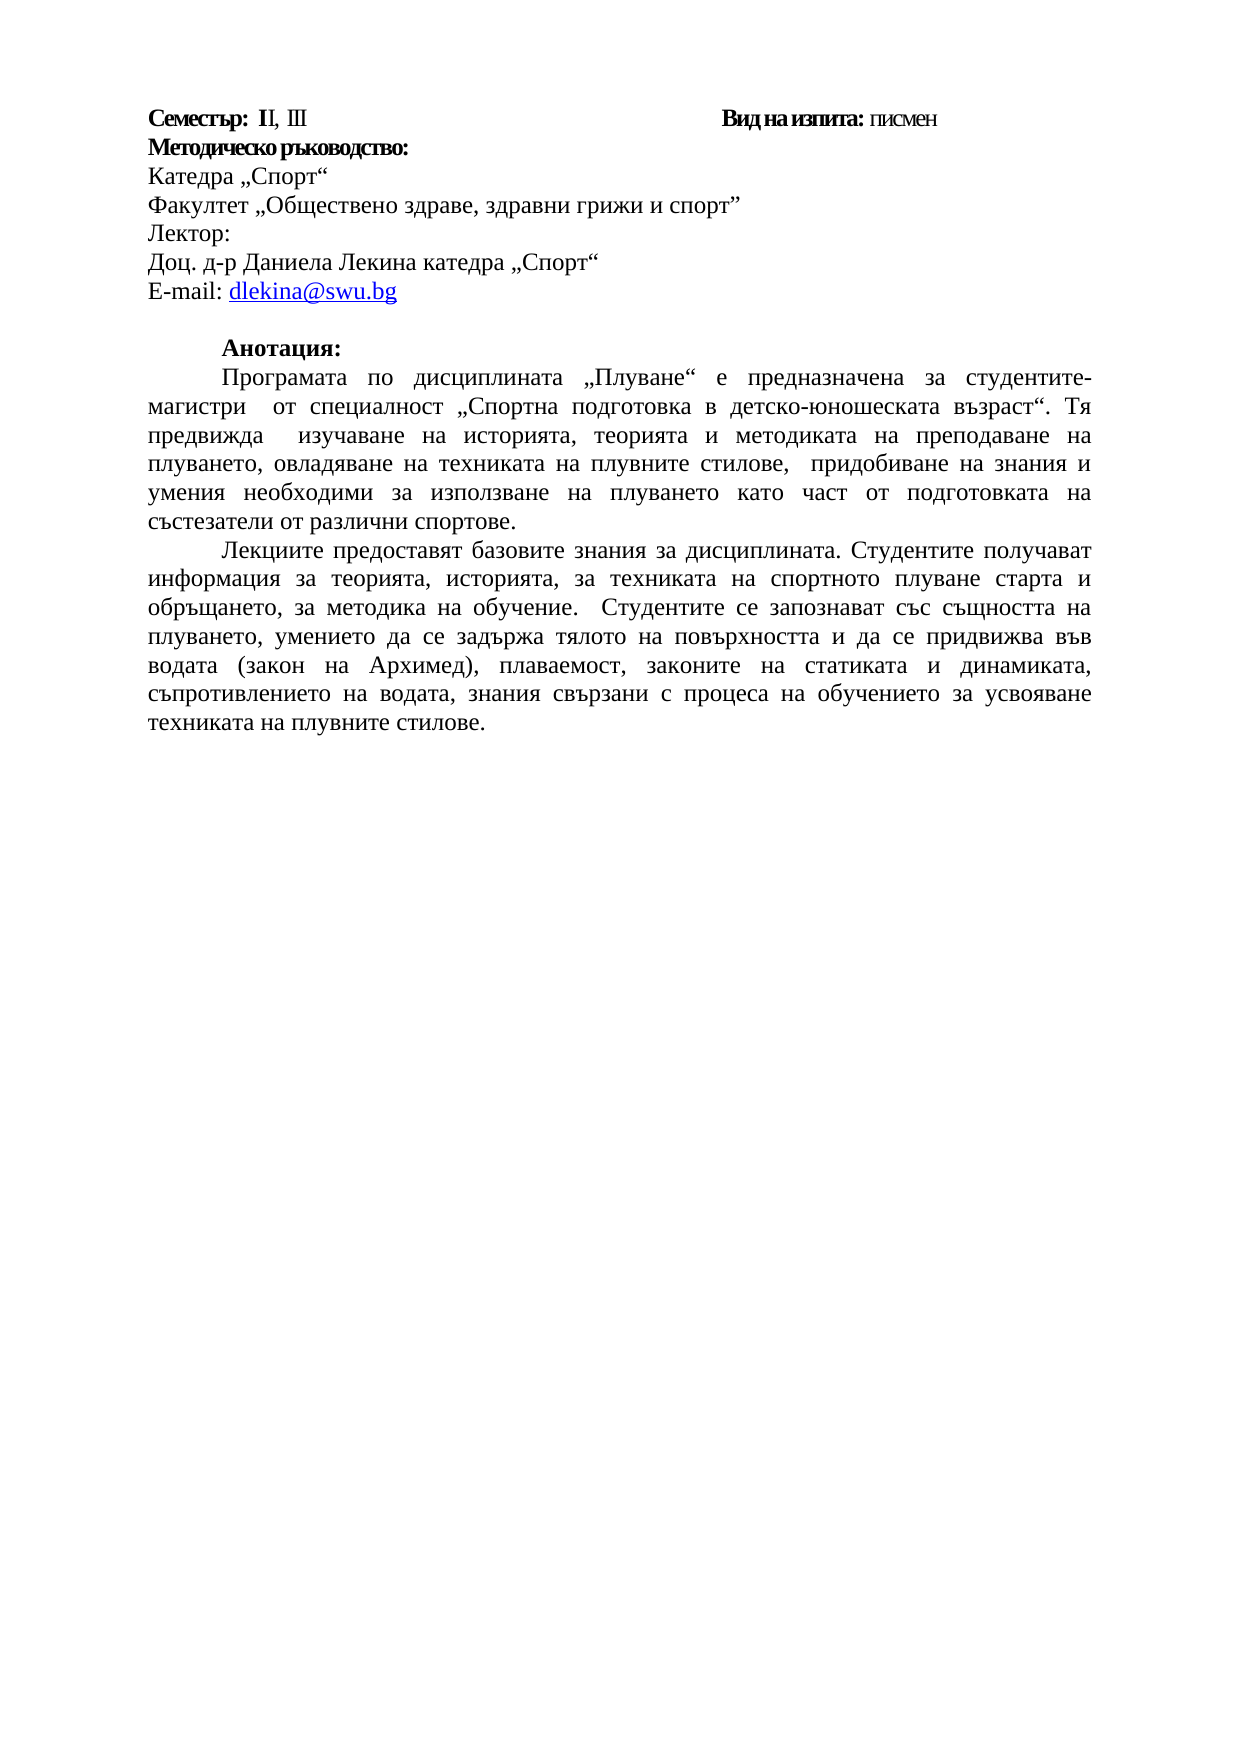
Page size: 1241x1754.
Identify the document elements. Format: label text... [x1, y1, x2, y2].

text Лекциите предоставят базовите знания за дисциплината. Студентите получават информация за теорията, историята, за техниката на спортното плуване старта и обръщането, за методика на обучение. Студентите се запознават със същността на плуването, умението да се задържа тялото на повърхността и да се придвижва във водата (закон на Архимед), плаваемост, законите на статиката и динамиката, съпротивлението на водата, знания свързани с процеса на обучението за усвояване техниката на плувните стилове. [148, 535, 1093, 736]
text Е-mail: dlekina@swu.bg [148, 276, 1093, 305]
text Семестър: II, III Вид на изпита: писмен [148, 103, 1093, 132]
text Лектор: [148, 218, 1093, 247]
text Програмата по дисциплината „Плуване“ е предназначена за студентите- магистри от специалност „Спортна подготовка в детско-юношеската възраст“. Тя предвижда изучаване на историята, теорията и методиката на преподаване на плуването, овладяване на техниката на плувните стилове, придобиване на знания и умения необходими за използване на плуването като част от подготовката на състезатели от различни спортове. [148, 362, 1093, 535]
text Катедра „Спорт“ [148, 161, 1093, 190]
text Факултет „Обществено здраве, здравни грижи и спорт” [148, 190, 1093, 218]
text Анотация: [148, 333, 1093, 362]
text Доц. д-р Даниела Лекина катедра „Спорт“ [148, 247, 1093, 276]
text Методическо ръководство: [148, 132, 1093, 161]
